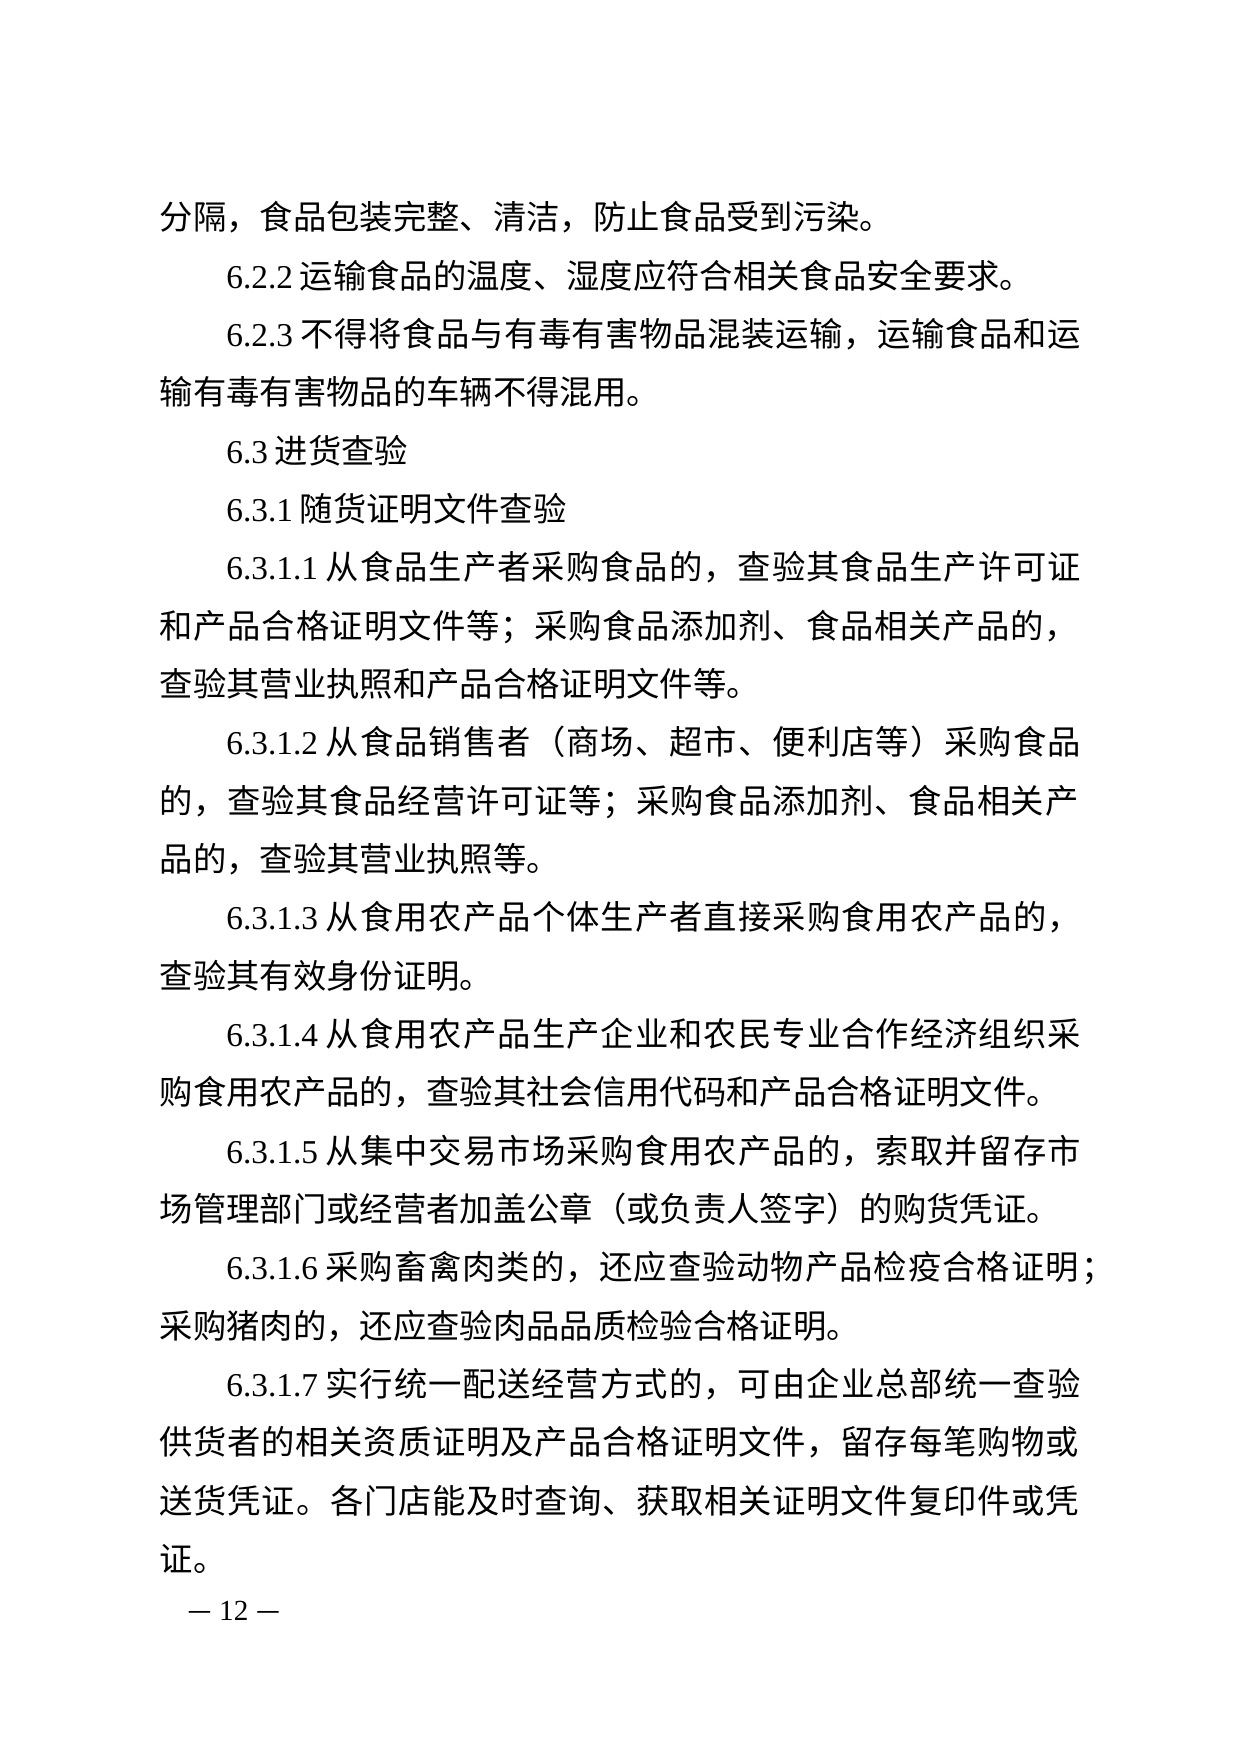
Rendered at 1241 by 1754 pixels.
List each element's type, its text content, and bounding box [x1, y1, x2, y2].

text 6.3.1.3从食用农产品个体生产者直接采购食用农产品的，查验其有效身份证明。 [159, 883, 1081, 1000]
text 6.3.1.4从食用农产品生产企业和农民专业合作经济组织采购食用农产品的，查验其社会信用代码和产品合格证明文件。 [159, 1000, 1081, 1116]
subtitle 6.3进货查验 [159, 416, 1081, 475]
text 6.3.1.1从食品生产者采购食品的，查验其食品生产许可证和产品合格证明文件等；采购食品添加剂、食品相关产品的，查验其营业执照和产品合格证明文件等。 [159, 533, 1081, 708]
text 6.3.1.5从集中交易市场采购食用农产品的，索取并留存市场管理部门或经营者加盖公章（或负责人签字）的购货凭证。 [159, 1116, 1081, 1233]
text 6.3.1.2从食品销售者（商场、超市、便利店等）采购食品的，查验其食品经营许可证等；采购食品添加剂、食品相关产品的，查验其营业执照等。 [159, 708, 1081, 883]
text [159, 183, 1081, 241]
text 6.3.1随货证明文件查验 [159, 475, 1081, 533]
text 6.2.3不得将食品与有毒有害物品混装运输，运输食品和运输有毒有害物品的车辆不得混用。 [159, 300, 1081, 416]
text 6.3.1.6采购畜禽肉类的，还应查验动物产品检疫合格证明；采购猪肉的，还应查验肉品品质检验合格证明。 [159, 1233, 1081, 1350]
text 6.2.2运输食品的温度、湿度应符合相关食品安全要求。 [159, 241, 1081, 300]
text 6.3.1.7实行统一配送经营方式的，可由企业总部统一查验供货者的相关资质证明及产品合格证明文件，留存每笔购物或送货凭证。各门店能及时查询、获取相关证明文件复印件或凭证。 [159, 1350, 1081, 1583]
